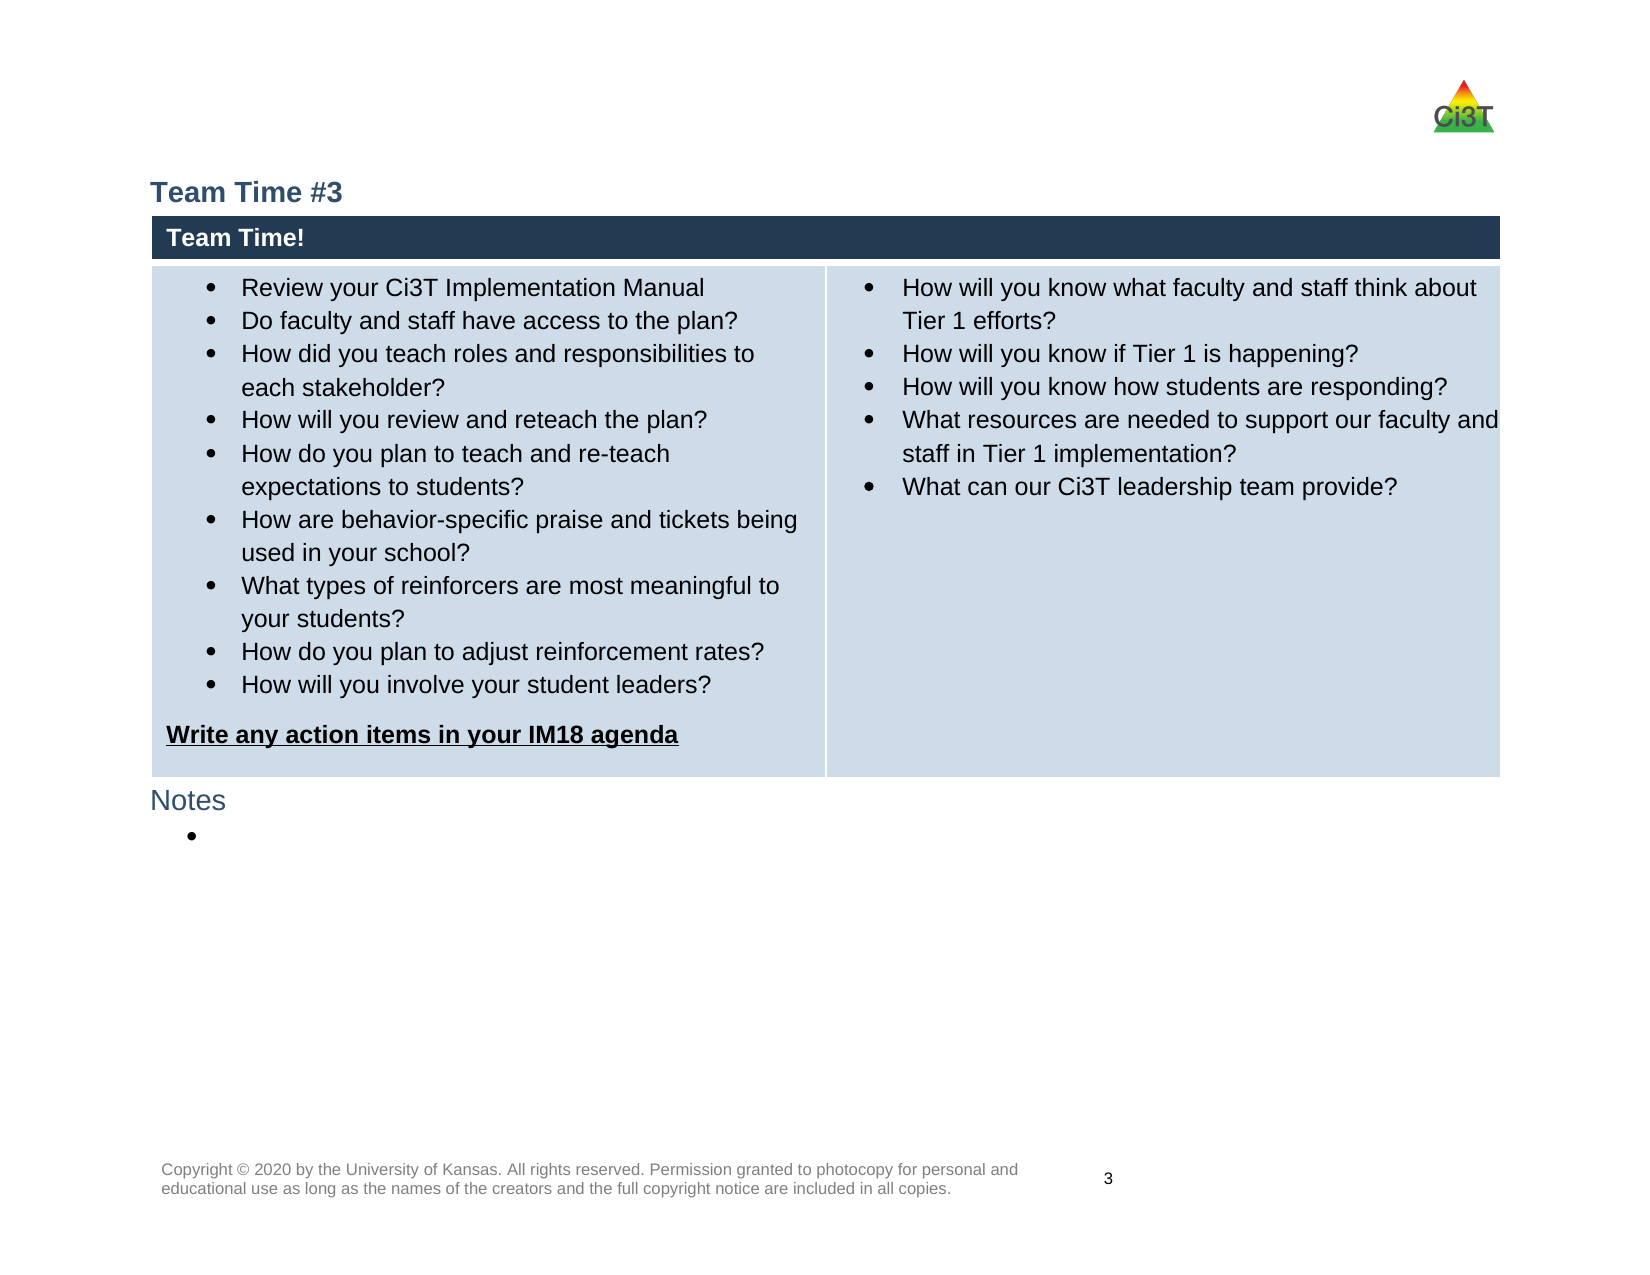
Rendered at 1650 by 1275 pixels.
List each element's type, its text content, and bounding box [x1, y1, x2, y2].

table_cell How will you know what faculty and staff think about Tier 1 efforts? How will you know if Tier 1 is happening? How will you know how students are responding? What resources are needed to support our faculty and staff in Tier 1 implementation? What can our Ci3T leadership team provide? [827, 266, 1500, 777]
subtitle Notes [150, 783, 1500, 817]
table_cell Review your Ci3T Implementation Manual Do faculty and staff have access to the plan? How did you teach roles and responsibilities to each stakeholder? How will you review and reteach the plan? How do you plan to teach and re-teach expectations to students? How are behavior-specific praise and tickets being used in your school? What types of reinforcers are most meaningful to your students? How do you plan to adjust reinforcement rates? How will you involve your student leaders? Write any action items in your IM18 agenda [152, 266, 825, 777]
picture [1425, 75, 1500, 150]
subtitle Team Time #3 [150, 175, 1500, 208]
table_header Team Time! [152, 216, 1500, 259]
